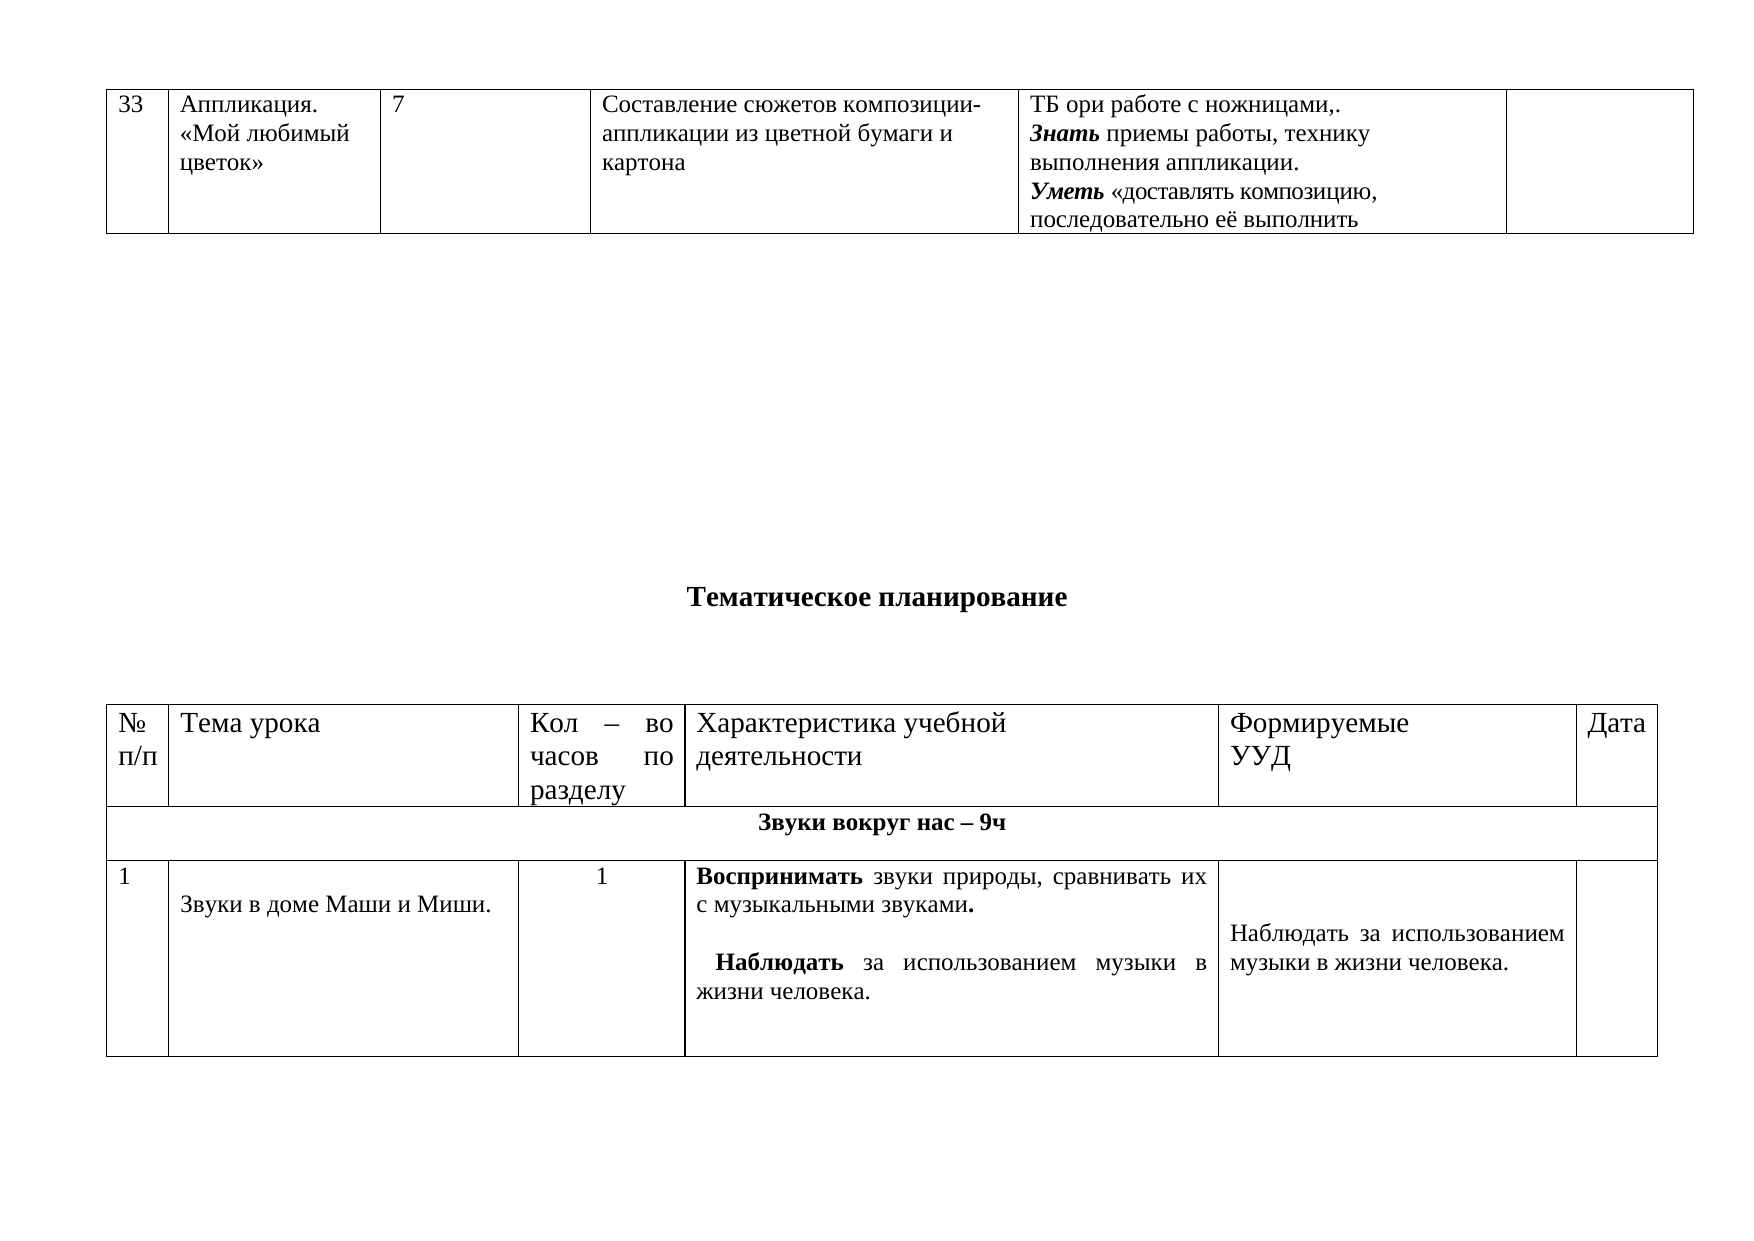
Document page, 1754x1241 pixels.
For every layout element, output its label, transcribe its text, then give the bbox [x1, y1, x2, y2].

table_header Формируемые УУД [1219, 705, 1576, 806]
table_cell 1 [519, 861, 684, 1056]
table_cell Звуки вокруг нас – 9ч [107, 807, 1657, 860]
table_header Дата [1577, 705, 1657, 806]
table_cell 7 [381, 90, 590, 233]
table_cell Звуки в доме Маши и Миши. [169, 861, 518, 1056]
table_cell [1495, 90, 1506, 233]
table_header Тема урока [169, 705, 518, 806]
table_cell [1577, 861, 1657, 1056]
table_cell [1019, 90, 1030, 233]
text Тематическое планирование [118, 579, 1636, 613]
table_cell 33 [107, 90, 168, 233]
table_header Характеристика учебной деятельности [686, 705, 1218, 806]
table_cell [1507, 90, 1693, 233]
table_header № п/п [107, 705, 168, 806]
table_header Кол – во часов по разделу [519, 705, 684, 806]
table_cell Аппликация. «Мой любимый цветок» [169, 90, 380, 233]
table_cell Составление сюжетов композиции-аппликации из цветной бумаги и картона [591, 90, 1018, 233]
table_cell 1 [107, 861, 168, 1056]
table_cell Наблюдать за использованием музыки в жизни человека. [1219, 861, 1576, 1056]
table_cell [686, 861, 1218, 1056]
